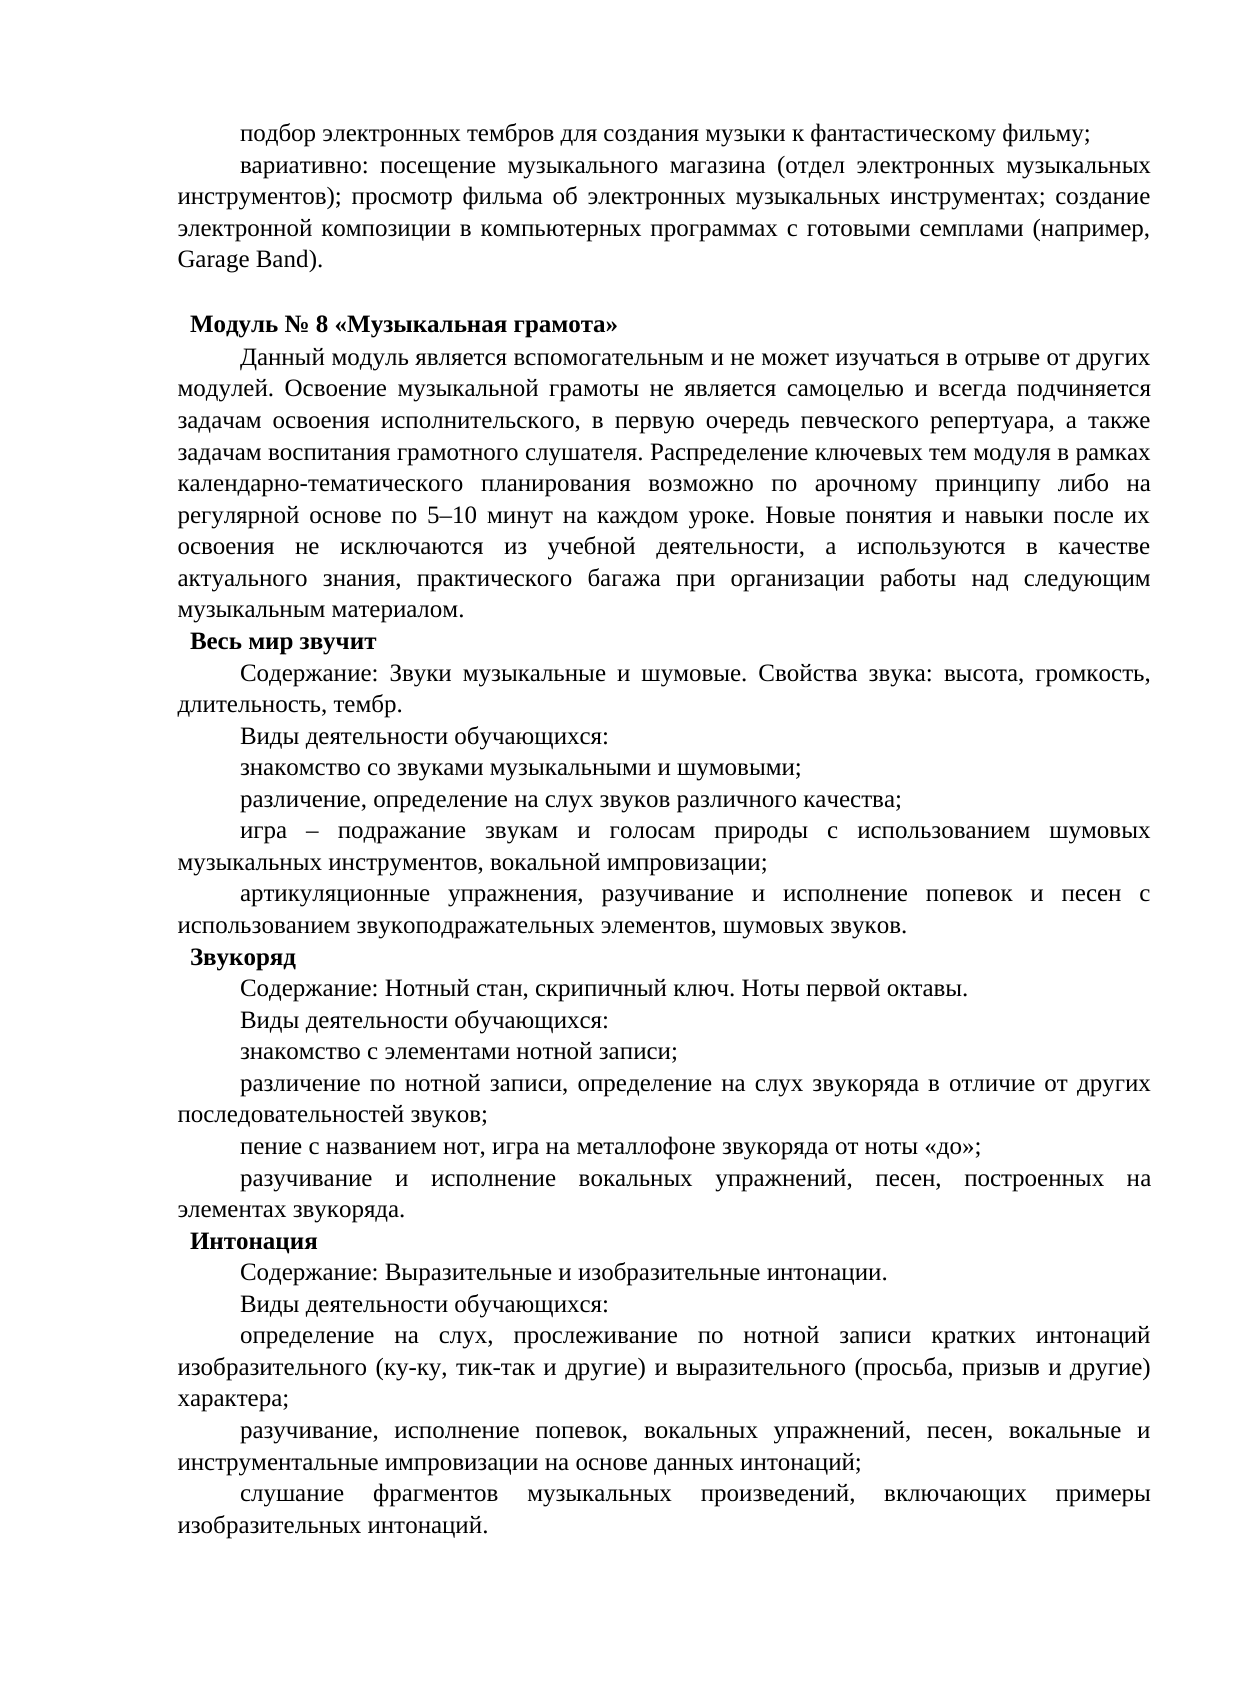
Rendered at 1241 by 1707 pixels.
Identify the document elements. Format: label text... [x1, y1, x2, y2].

text Виды деятельности обучающихся: [177, 1289, 1152, 1318]
text Данный модуль является вспомогательным и не может изучаться в отрыве от других модулей. Освоение музыкальной грамоты не является самоцелью и всегда подчиняется задачам освоения исполнительского, в первую очередь певческого репертуара, а также задачам воспитания грамотного слушателя. Распределение ключевых тем модуля в рамках календарно-тематического планирования возможно по арочному принципу либо на регулярной основе по 5–10 минут на каждом уроке. Новые понятия и навыки после их освоения не исключаются из учебной деятельности, а используются в качестве актуального знания, практического багажа при организации работы над следующим музыкальным материалом. [177, 342, 1152, 623]
text игра – подражание звукам и голосам природы с использованием шумовых музыкальных инструментов, вокальной импровизации; [177, 815, 1152, 876]
text Содержание: Нотный стан, скрипичный ключ. Ноты первой октавы. [177, 973, 1152, 1002]
text различение по нотной записи, определение на слух звукоряда в отличие от других последовательностей звуков; [177, 1068, 1152, 1128]
text разучивание, исполнение попевок, вокальных упражнений, песен, вокальные и инструментальные импровизации на основе данных интонаций; [177, 1415, 1152, 1475]
text разучивание и исполнение вокальных упражнений, песен, построенных на элементах звукоряда. [177, 1163, 1152, 1223]
text пение с названием нот, игра на металлофоне звукоряда от ноты «до»; [177, 1131, 1152, 1160]
text слушание фрагментов музыкальных произведений, включающих примеры изобразительных интонаций. [177, 1478, 1152, 1538]
text вариативно: посещение музыкального магазина (отдел электронных музыкальных инструментов); просмотр фильма об электронных музыкальных инструментах; создание электронной композиции в компьютерных программах с готовыми семплами (например, Garage Band). [177, 150, 1152, 273]
text различение, определение на слух звуков различного качества; [177, 784, 1152, 813]
text определение на слух, прослеживание по нотной записи кратких интонаций изобразительного (ку-ку, тик-так и другие) и выразительного (просьба, призыв и другие) характера; [177, 1320, 1152, 1412]
text Звукоряд [190, 942, 1152, 970]
text знакомство со звуками музыкальными и шумовыми; [177, 752, 1152, 781]
text знакомство с элементами нотной записи; [177, 1036, 1152, 1065]
text Модуль № 8 «Музыкальная грамота» [190, 309, 1152, 338]
text Весь мир звучит [190, 626, 1152, 655]
text Интонация [190, 1226, 1152, 1254]
text Виды деятельности обучающихся: [177, 1005, 1152, 1033]
text артикуляционные упражнения, разучивание и исполнение попевок и песен с использованием звукоподражательных элементов, шумовых звуков. [177, 878, 1152, 939]
text подбор электронных тембров для создания музыки к фантастическому фильму; [177, 118, 1152, 147]
text Содержание: Звуки музыкальные и шумовые. Свойства звука: высота, громкость, длительность, тембр. [177, 658, 1152, 718]
text Виды деятельности обучающихся: [177, 721, 1152, 749]
text Содержание: Выразительные и изобразительные интонации. [177, 1257, 1152, 1286]
